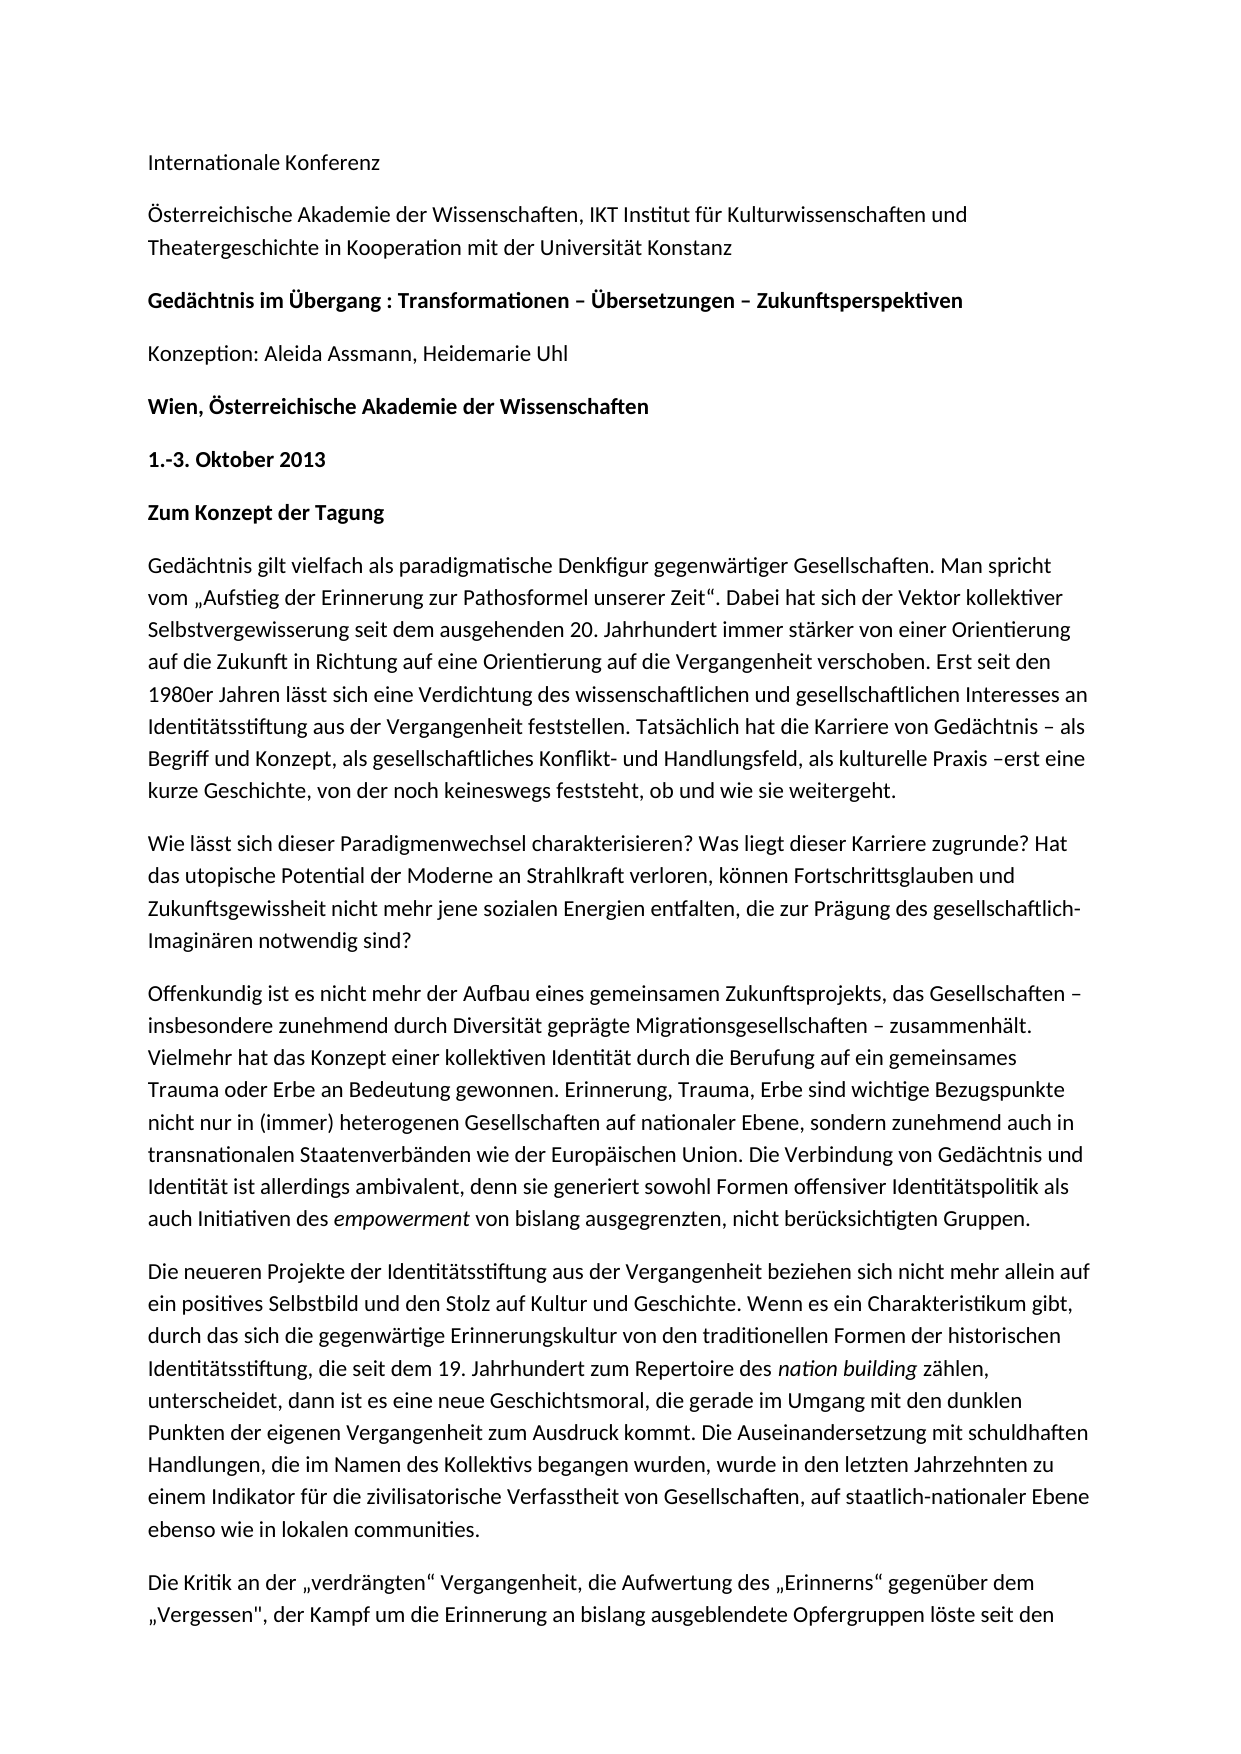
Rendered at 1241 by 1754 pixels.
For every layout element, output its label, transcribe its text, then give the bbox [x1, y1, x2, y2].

text Wien, Österreichische Akademie der Wissenschaften [148, 392, 1093, 420]
text Österreichische Akademie der Wissenschaften, IKT Institut für Kulturwissenschaften und Theatergeschichte in Kooperation mit der Universität Konstanz [148, 201, 1093, 261]
text Gedächtnis gilt vielfach als paradigmatische Denkfigur gegenwärtiger Gesellschaften. Man spricht vom „Aufstieg der Erinnerung zur Pathosformel unserer Zeit“. Dabei hat sich der Vektor kollektiver Selbstvergewisserung seit dem ausgehenden 20. Jahrhundert immer stärker von einer Orientierung auf die Zukunft in Richtung auf eine Orientierung auf die Vergangenheit verschoben. Erst seit den 1980er Jahren lässt sich eine Verdichtung des wissenschaftlichen und gesellschaftlichen Interesses an Identitätsstiftung aus der Vergangenheit feststellen. Tatsächlich hat die Karriere von Gedächtnis – als Begriff und Konzept, als gesellschaftliches Konflikt- und Handlungsfeld, als kulturelle Praxis –erst eine kurze Geschichte, von der noch keineswegs feststeht, ob und wie sie weitergeht. [148, 551, 1093, 804]
text Die neueren Projekte der Identitätsstiftung aus der Vergangenheit beziehen sich nicht mehr allein auf ein positives Selbstbild und den Stolz auf Kultur und Geschichte. Wenn es ein Charakteristikum gibt, durch das sich die gegenwärtige Erinnerungskultur von den traditionellen Formen der historischen Identitätsstiftung, die seit dem 19. Jahrhundert zum Repertoire des nation building zählen, unterscheidet, dann ist es eine neue Geschichtsmoral, die gerade im Umgang mit den dunklen Punkten der eigenen Vergangenheit zum Ausdruck kommt. Die Auseinandersetzung mit schuldhaften Handlungen, die im Namen des Kollektivs begangen wurden, wurde in den letzten Jahrzehnten zu einem Indikator für die zivilisatorische Verfasstheit von Gesellschaften, auf staatlich-nationaler Ebene ebenso wie in lokalen communities. [148, 1257, 1093, 1543]
text Zum Konzept der Tagung [148, 498, 1093, 526]
text Wie lässt sich dieser Paradigmenwechsel charakterisieren? Was liegt dieser Karriere zugrunde? Hat das utopische Potential der Moderne an Strahlkraft verloren, können Fortschrittsglauben und Zukunftsgewissheit nicht mehr jene sozialen Energien entfalten, die zur Prägung des gesellschaftlich-Imaginären notwendig sind? [148, 829, 1093, 954]
text Gedächtnis im Übergang : Transformationen – Übersetzungen – Zukunftsperspektiven [148, 286, 1093, 314]
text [148, 1568, 1093, 1628]
text Internationale Konferenz [148, 148, 1093, 176]
text Konzeption: Aleida Assmann, Heidemarie Uhl [148, 339, 1093, 367]
text 1.-3. Oktober 2013 [148, 445, 1093, 473]
text Offenkundig ist es nicht mehr der Aufbau eines gemeinsamen Zukunftsprojekts, das Gesellschaften – insbesondere zunehmend durch Diversität geprägte Migrationsgesellschaften – zusammenhält. Vielmehr hat das Konzept einer kollektiven Identität durch die Berufung auf ein gemeinsames Trauma oder Erbe an Bedeutung gewonnen. Erinnerung, Trauma, Erbe sind wichtige Bezugspunkte nicht nur in (immer) heterogenen Gesellschaften auf nationaler Ebene, sondern zunehmend auch in transnationalen Staatenverbänden wie der Europäischen Union. Die Verbindung von Gedächtnis und Identität ist allerdings ambivalent, denn sie generiert sowohl Formen offensiver Identitätspolitik als auch Initiativen des empowerment von bislang ausgegrenzten, nicht berücksichtigten Gruppen. [148, 979, 1093, 1232]
